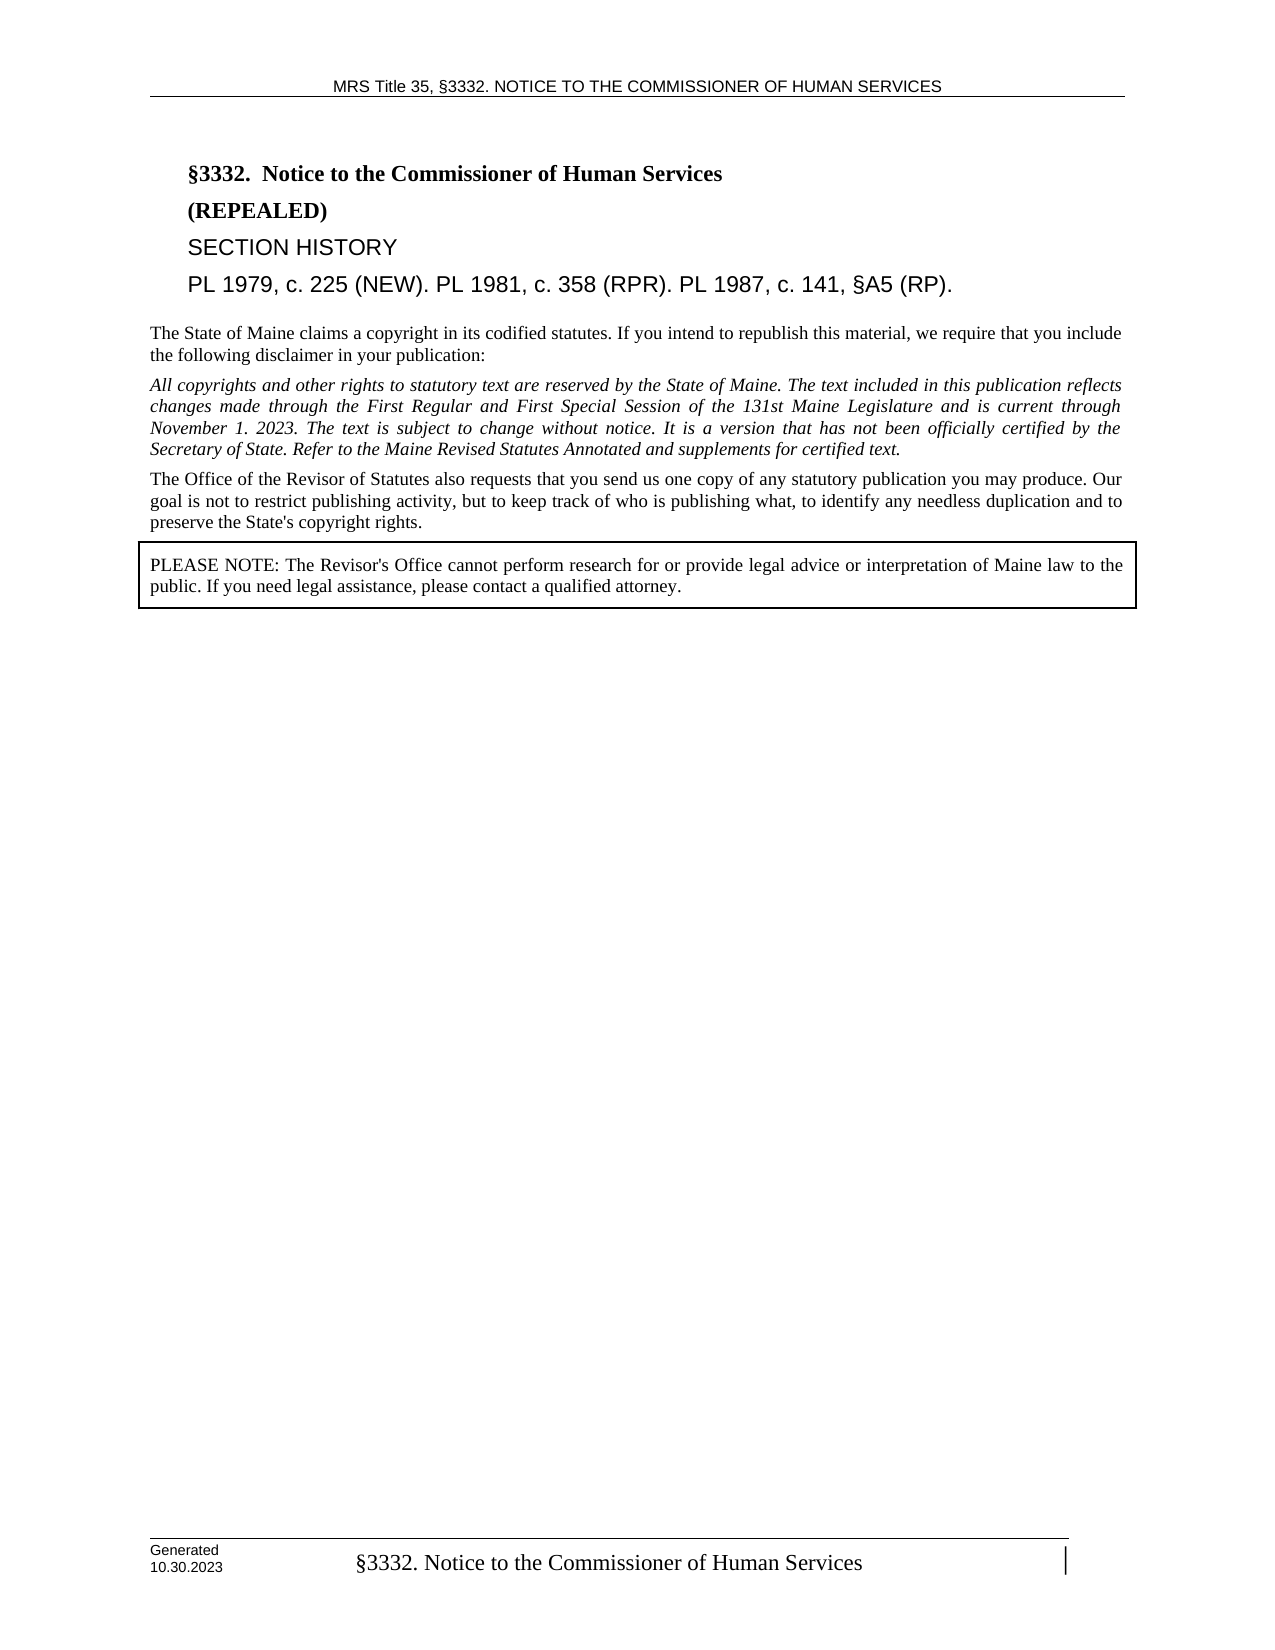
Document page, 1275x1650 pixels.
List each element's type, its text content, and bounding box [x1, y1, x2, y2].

text §3332. Notice to the Commissioner of Human Services [187, 160, 1125, 187]
text SECTION HISTORY [187, 234, 1125, 260]
text (REPEALED) [187, 197, 1125, 223]
text The State of Maine claims a copyright in its codified statutes. If you intend to republish this material, we require that you include the following disclaimer in your publication: [150, 322, 1125, 365]
text The Office of the Revisor of Statutes also requests that you send us one copy of any statutory publication you may produce. Our goal is not to restrict publishing activity, but to keep track of who is publishing what, to identify any needless duplication and to preserve the State's copyright rights. [150, 468, 1125, 533]
text PL 1979, c. 225 (NEW). PL 1981, c. 358 (RPR). PL 1987, c. 141, §A5 (RP). [187, 271, 1125, 297]
text PLEASE NOTE: The Revisor's Office cannot perform research for or provide legal advice or interpretation of Maine law to the public. If you need legal assistance, please contact a qualified attorney. [140, 543, 1135, 607]
text All copyrights and other rights to statutory text are reserved by the State of Maine. The text included in this publication reflects changes made through the First Regular and First Special Session of the 131st Maine Legislature and is current through November 1. 2023 . The text is subject to change without notice. It is a version that has not been officially certified by the Secretary of State. Refer to the Maine Revised Statutes Annotated and supplements for certified text. [150, 373, 1125, 460]
